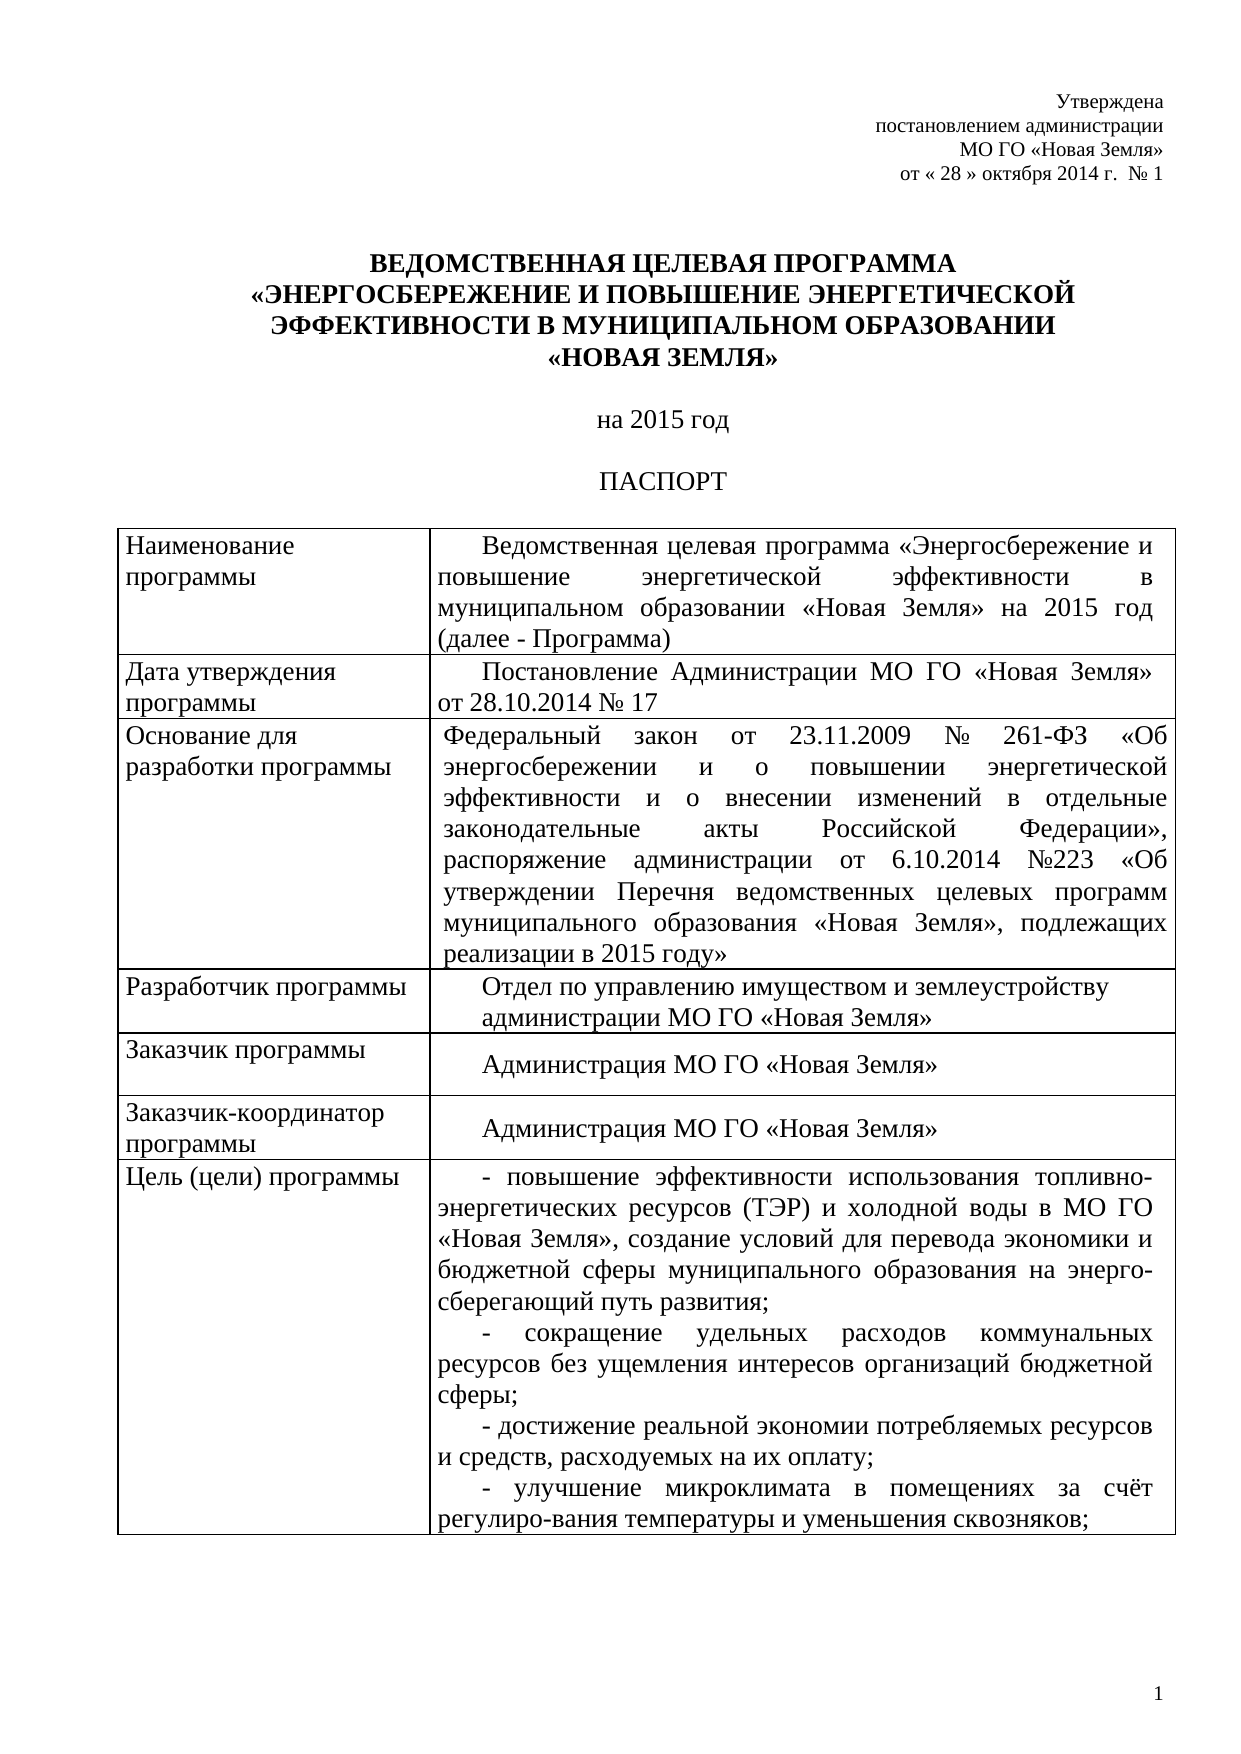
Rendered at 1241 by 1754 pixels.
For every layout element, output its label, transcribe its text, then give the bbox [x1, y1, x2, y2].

text постановлением администрации [118, 113, 1163, 137]
text «НОВАЯ ЗЕМЛЯ» [118, 341, 1163, 372]
text ЭФФЕКТИВНОСТИ В МУНИЦИПАЛЬНОМ ОБРАЗОВАНИИ [118, 309, 1163, 341]
table_header Наименование программы [119, 529, 429, 654]
table_cell Федеральный закон от 23.11.2009 № 261-ФЗ «Об энергосбережении и о повышении энергетической эффективности и о внесении изменений в отдельные законодательные акты Российской Федерации», распоряжение администрации от 6.10.2014 №223 «Об утверждении Перечня ведомственных целевых программ муниципального образования «Новая Земля», подлежащих реализации в 2015 году» [431, 719, 1175, 968]
text ПАСПОРТ [118, 465, 1163, 496]
text от « 28 » октября 2014 г. № 1 [118, 161, 1163, 185]
table_header Ведомственная целевая программа «Энергосбережение и повышение энергетической эффективности в муниципальном образовании «Новая Земля» на 2015 год (далее - Программа) [431, 529, 1175, 654]
table_cell Заказчик-координатор программы [119, 1096, 429, 1158]
text «ЭНЕРГОСБЕРЕЖЕНИЕ И ПОВЫШЕНИЕ ЭНЕРГЕТИЧЕСКОЙ [118, 278, 1163, 309]
table_cell Постановление Администрации МО ГО «Новая Земля» от 28.10.2014 № 17 [431, 655, 1175, 717]
table_cell Цель (цели) программы [119, 1160, 429, 1534]
table_cell - повышение эффективности использования топливно-энергетических ресурсов (ТЭР) и холодной воды в МО ГО «Новая Земля», создание условий для перевода экономики и бюджетной сферы муниципального образования на энерго-сберегающий путь развития; - сокращение удельных расходов коммунальных ресурсов без ущемления интересов организаций бюджетной сферы; - достижение реальной экономии потребляемых ресурсов и средств, расходуемых на их оплату; - улучшение микроклимата в помещениях за счёт регулиро-вания температуры и уменьшения сквозняков; [431, 1160, 1175, 1534]
text ВЕДОМСТВЕННАЯ ЦЕЛЕВАЯ ПРОГРАММА [118, 247, 1163, 278]
table_cell Основание для разработки программы [119, 719, 429, 968]
table_cell Разработчик программы [119, 970, 429, 1032]
table_cell Заказчик программы [119, 1034, 429, 1094]
text Утверждена [118, 89, 1163, 113]
table_cell Администрация МО ГО «Новая Земля» [431, 1034, 1175, 1094]
text на 2015 год [118, 403, 1163, 434]
text МО ГО «Новая Земля» [118, 137, 1163, 161]
table_cell Отдел по управлению имуществом и землеустройству администрации МО ГО «Новая Земля» [431, 970, 1175, 1032]
table_cell Администрация МО ГО «Новая Земля» [431, 1096, 1175, 1158]
table_cell Дата утверждения программы [119, 655, 429, 717]
